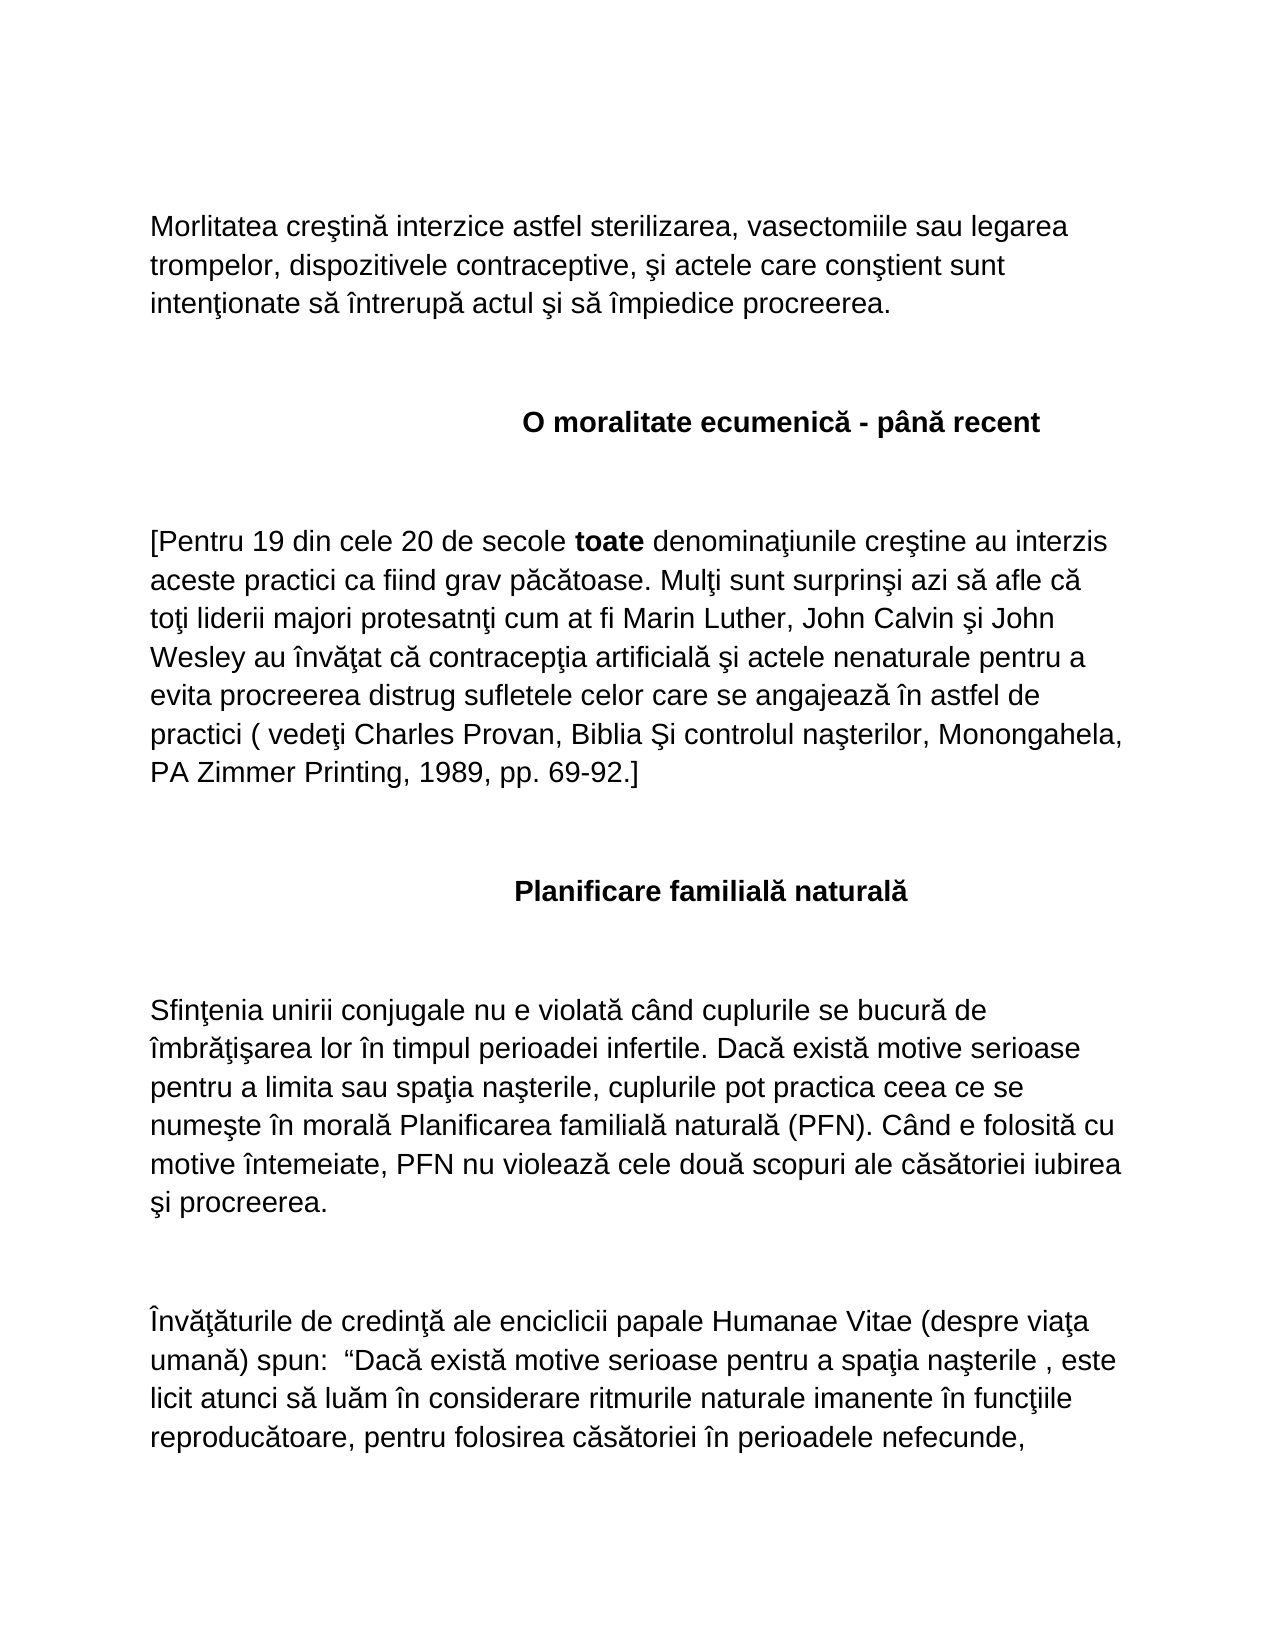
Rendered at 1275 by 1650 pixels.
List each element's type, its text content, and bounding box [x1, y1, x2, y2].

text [150, 1304, 1125, 1453]
text O moralitate ecumenică - până recent [150, 405, 1125, 439]
text [Pentru 19 din cele 20 de secole toate denominaţiunile creştine au interzis aceste practici ca fiind grav păcătoase. Mulţi sunt surprinşi azi să afle că toţi liderii majori protesatnţi cum at fi Marin Luther, John Calvin şi John Wesley au învăţat că contracepţia artificială şi actele nenaturale pentru a evita procreerea distrug sufletele celor care se angajează în astfel de practici ( vedeţi Charles Provan, Biblia Şi controlul naşterilor, Monongahela, PA Zimmer Printing, 1989, pp. 69-92.] [150, 524, 1125, 789]
text Sfinţenia unirii conjugale nu e violată când cuplurile se bucură de îmbrăţişarea lor în timpul perioadei infertile. Dacă există motive serioase pentru a limita sau spaţia naşterile, cuplurile pot practica ceea ce se numeşte în morală Planificarea familială naturală (PFN). Când e folosită cu motive întemeiate, PFN nu violează cele două scopuri ale căsătoriei iubirea şi procreerea. [150, 993, 1125, 1219]
text Planificare familială naturală [150, 874, 1125, 907]
text Morlitatea creştină interzice astfel sterilizarea, vasectomiile sau legarea trompelor, dispozitivele contraceptive, şi actele care conştient sunt intenţionate să întrerupă actul şi să împiedice procreerea. [150, 209, 1125, 320]
